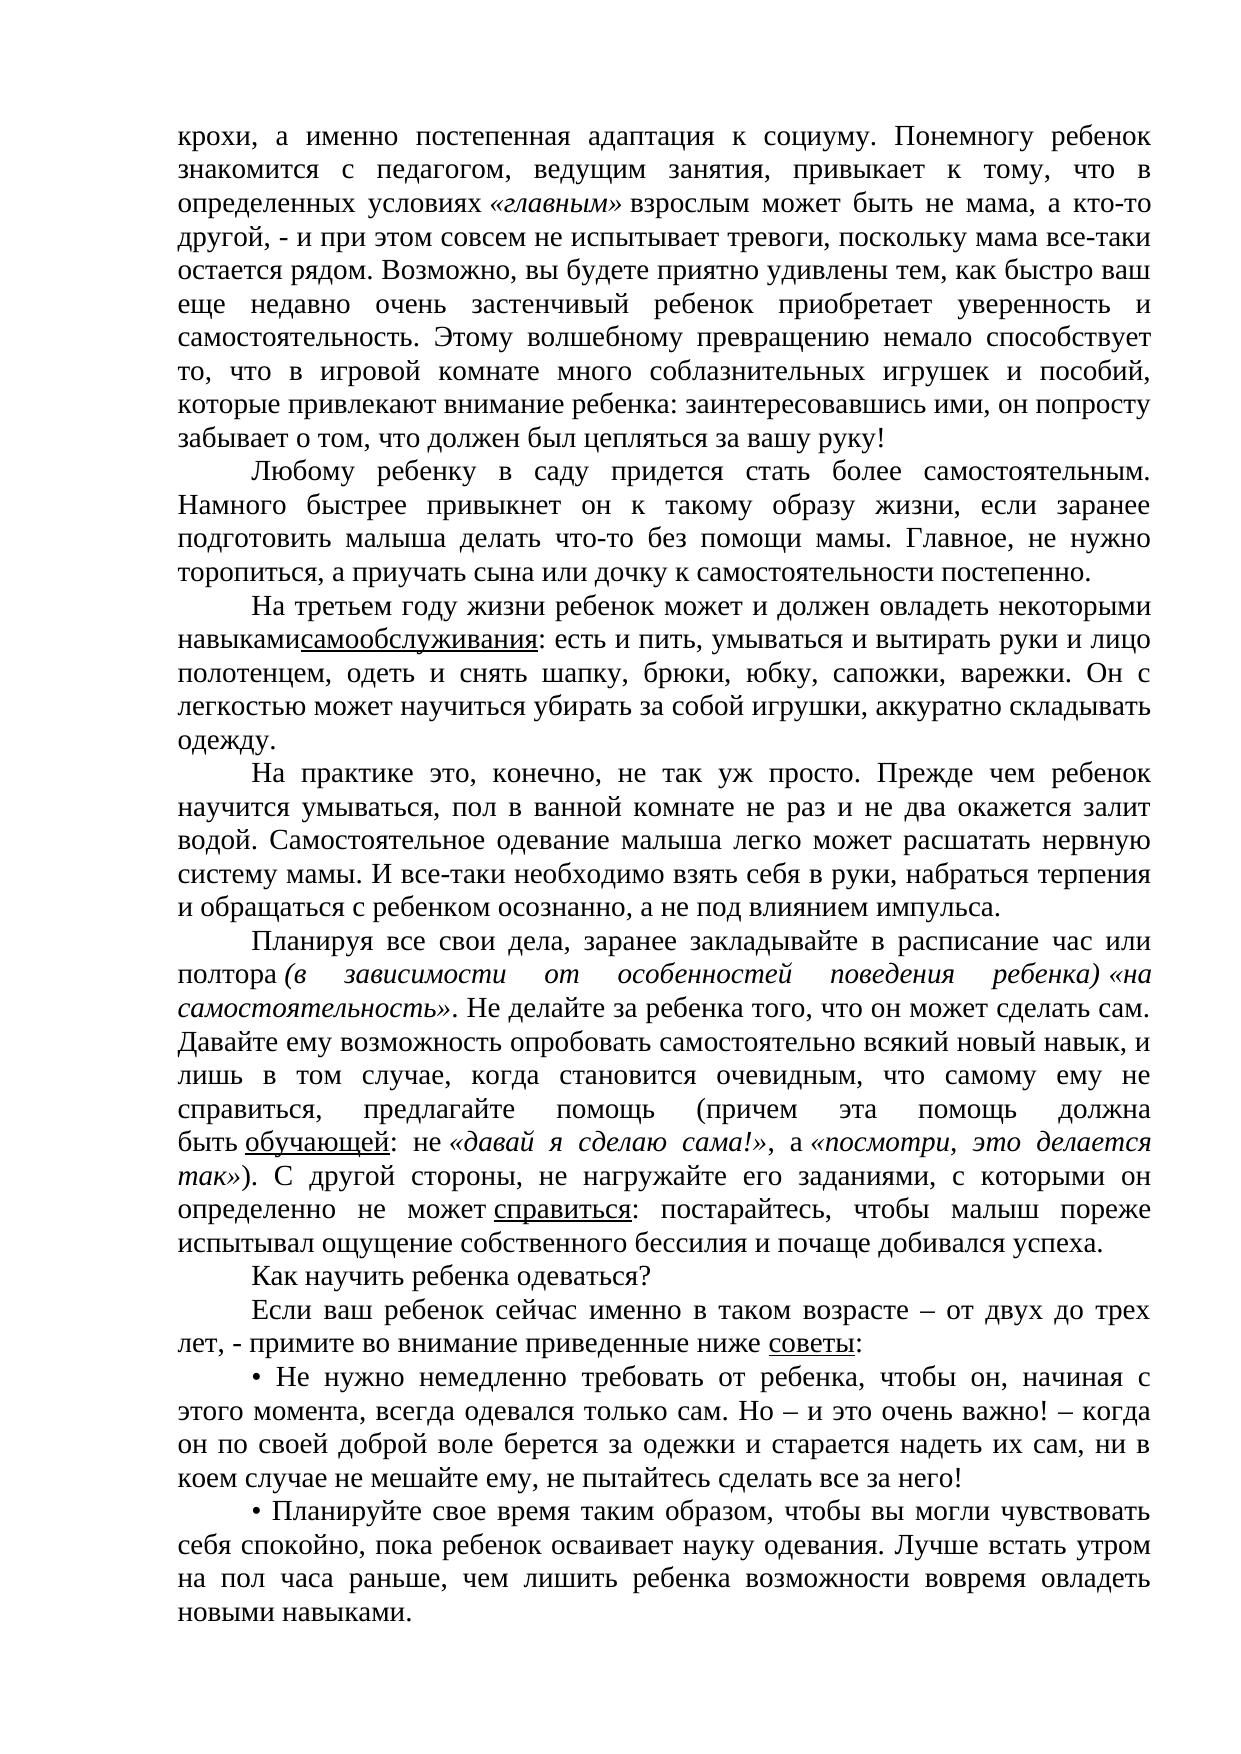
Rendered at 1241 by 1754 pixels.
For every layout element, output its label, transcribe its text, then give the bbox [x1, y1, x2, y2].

text На практике это, конечно, не так уж просто. Прежде чем ребенок научится умываться, пол в ванной комнате не раз и не два окажется залит водой. Самостоятельное одевание малыша легко может расшатать нервную систему мамы. И все-таки необходимо взять себя в руки, набраться терпения и обращаться с ребенком осознанно, а не под влиянием импульса. [177, 755, 1152, 923]
text Как научить ребенка одеваться? [177, 1258, 1152, 1292]
text • Планируйте свое время таким образом, чтобы вы могли чувствовать себя спокойно, пока ребенок осваивает науку одевания. Лучше встать утром на пол часа раньше, чем лишить ребенка возможности вовремя овладеть новыми навыками. [177, 1493, 1152, 1627]
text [177, 118, 1152, 453]
text Если ваш ребенок сейчас именно в таком возрасте – от двух до трех лет, - примите во внимание приведенные ниже советы: [177, 1292, 1152, 1359]
text Планируя все свои дела, заранее закладывайте в расписание час или полтора (в зависимости от особенностей поведения ребенка) «на самостоятельность». Не делайте за ребенка того, что он может сделать сам. Давайте ему возможность опробовать самостоятельно всякий новый навык, и лишь в том случае, когда становится очевидным, что самому ему не справиться, предлагайте помощь (причем эта помощь должна быть обучающей: не «давай я сделаю сама!», а «посмотри, это делается так»). С другой стороны, не нагружайте его заданиями, с которыми он определенно не может справиться: постарайтесь, чтобы малыш пореже испытывал ощущение собственного бессилия и почаще добивался успеха. [177, 923, 1152, 1258]
text Любому ребенку в саду придется стать более самостоятельным. Намного быстрее привыкнет он к такому образу жизни, если заранее подготовить малыша делать что-то без помощи мамы. Главное, не нужно торопиться, а приучать сына или дочку к самостоятельности постепенно. [177, 453, 1152, 588]
text На третьем году жизни ребенок может и должен овладеть некоторыми навыкамисамообслуживания: есть и пить, умываться и вытирать руки и лицо полотенцем, одеть и снять шапку, брюки, юбку, сапожки, варежки. Он с легкостью может научиться убирать за собой игрушки, аккуратно складывать одежду. [177, 588, 1152, 755]
text • Не нужно немедленно требовать от ребенка, чтобы он, начиная с этого момента, всегда одевался только сам. Но – и это очень важно! – когда он по своей доброй воле берется за одежки и старается надеть их сам, ни в коем случае не мешайте ему, не пытайтесь сделать все за него! [177, 1359, 1152, 1493]
